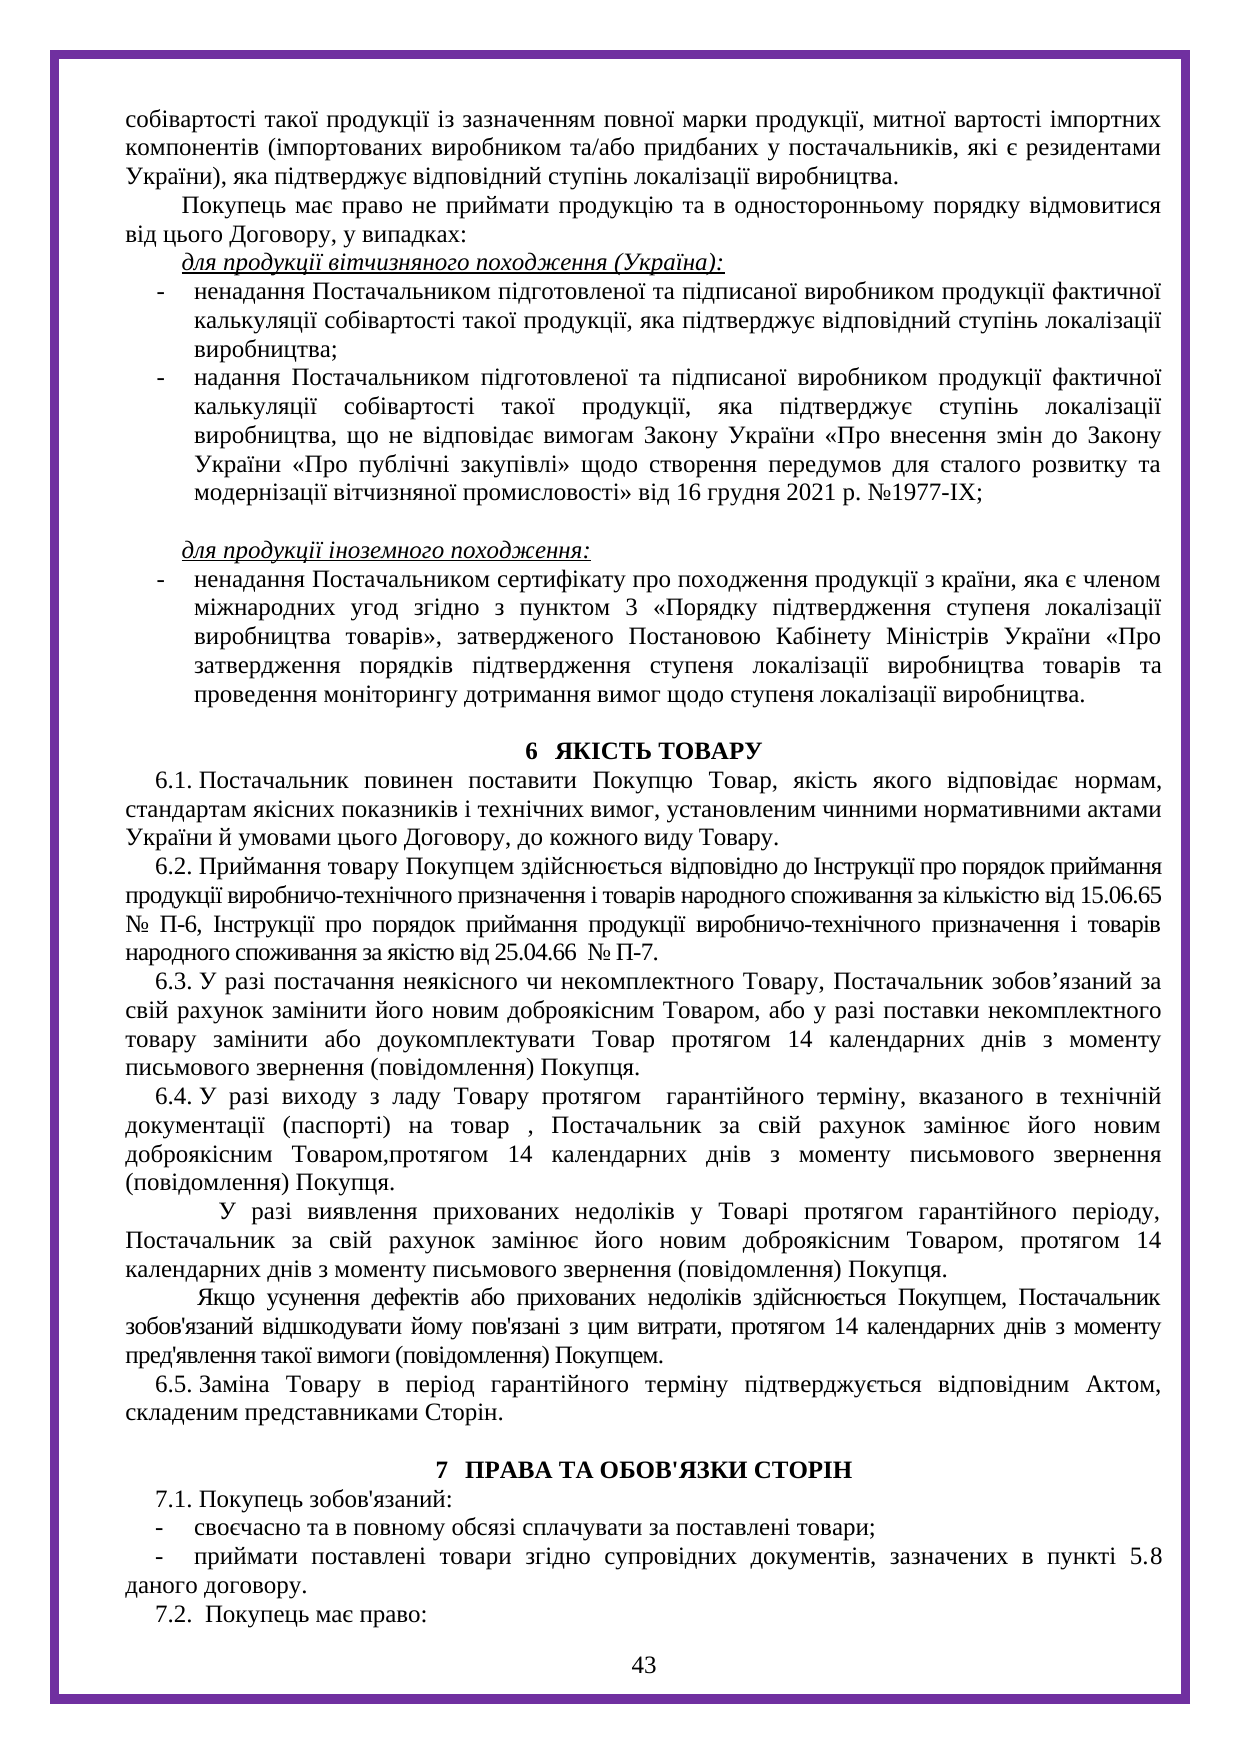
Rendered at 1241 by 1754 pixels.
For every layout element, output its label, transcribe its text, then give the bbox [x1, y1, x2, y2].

text Якщо усунення дефектів або прихованих недоліків здійснюється Покупцем, Постачальник зобов'язаний відшкодувати йому пов'язані з цим витрати, протягом 14 календарних днів з моменту пред'явлення такої вимоги (повідомлення) Покупцем. [125, 1282, 1162, 1369]
text У разі виявлення прихованих недоліків у Товарі протягом гарантійного періоду, Постачальник за свій рахунок замінює його новим доброякісним Товаром, протягом 14 календарних днів з моменту письмового звернення (повідомлення) Покупця. [125, 1196, 1162, 1282]
text для продукції вітчизняного походження (Україна): [125, 247, 1162, 276]
list У разі постачання неякісного чи некомплектного Товару, Постачальник зобов’язаний за свій рахунок замінити його новим доброякісним Товаром, або у разі поставки некомплектного товару замінити або доукомплектувати Товар протягом 14 календарних днів з моменту письмового звернення (повідомлення) Покупця. [125, 966, 1162, 1081]
list ЯКІСТЬ ТОВАРУ [125, 736, 1162, 765]
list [125, 104, 1162, 190]
list надання Постачальником підготовленої та підписаної виробником продукції фактичної калькуляції собівартості такої продукції, яка підтверджує ступінь локалізації виробництва, що не відповідає вимогам Закону України «Про внесення змін до Закону України «Про публічні закупівлі» щодо створення передумов для сталого розвитку та модернізації вітчизняної промисловості» від 16 грудня 2021 р. №1977-IX; [156, 362, 1162, 506]
list ненадання Постачальником сертифікату про походження продукції з країни, яка є членом міжнародних угод згідно з пунктом 3 «Порядку підтвердження ступеня локалізації виробництва товарів», затвердженого Постановою Кабінету Міністрів України «Про затвердження порядків підтвердження ступеня локалізації виробництва товарів та проведення моніторингу дотримання вимог щодо ступеня локалізації виробництва. [156, 564, 1162, 707]
list ПРАВА ТА ОБОВ'ЯЗКИ СТОРІН [125, 1455, 1162, 1484]
list Приймання товару Покупцем здійснюється відповідно до Інструкції про порядок приймання продукції виробничо-технічного призначення і товарів народного споживання за кількістю від 15.06.65 № П-6, Інструкції про порядок приймання продукції виробничо-технічного призначення і товарів народного споживання за якістю від 25.04.66 № П-7. [125, 851, 1162, 966]
list приймати поставлені товари згідно супровідних документів, зазначених в пункті 5.8 даного договору. [125, 1541, 1162, 1599]
list своєчасно та в повному обсязі сплачувати за поставлені товари; [125, 1512, 1162, 1541]
text для продукції іноземного походження: [125, 535, 1162, 564]
list У разі виходу з ладу Товару протягом гарантійного терміну, вказаного в технічній документації (паспорті) на товар , Постачальник за свій рахунок замінює його новим доброякісним Товаром,протягом 14 календарних днів з моменту письмового звернення (повідомлення) Покупця. [125, 1081, 1162, 1196]
list Постачальник повинен поставити Покупцю Товар, якість якого відповідає нормам, стандартам якісних показників і технічних вимог, установленим чинними нормативними актами України й умовами цього Договору, до кожного виду Товару. [125, 765, 1162, 851]
list ненадання Постачальником підготовленої та підписаної виробником продукції фактичної калькуляції собівартості такої продукції, яка підтверджує відповідний ступінь локалізації виробництва; [156, 276, 1162, 362]
text Покупець має право не приймати продукцію та в односторонньому порядку відмовитися від цього Договору, у випадках: [125, 190, 1162, 247]
list Заміна Товару в період гарантійного терміну підтверджується відповідним Актом, складеним представниками Сторін. [125, 1369, 1162, 1426]
list Покупець зобов'язаний: [125, 1484, 1162, 1512]
list Покупець має право: [125, 1599, 1162, 1627]
